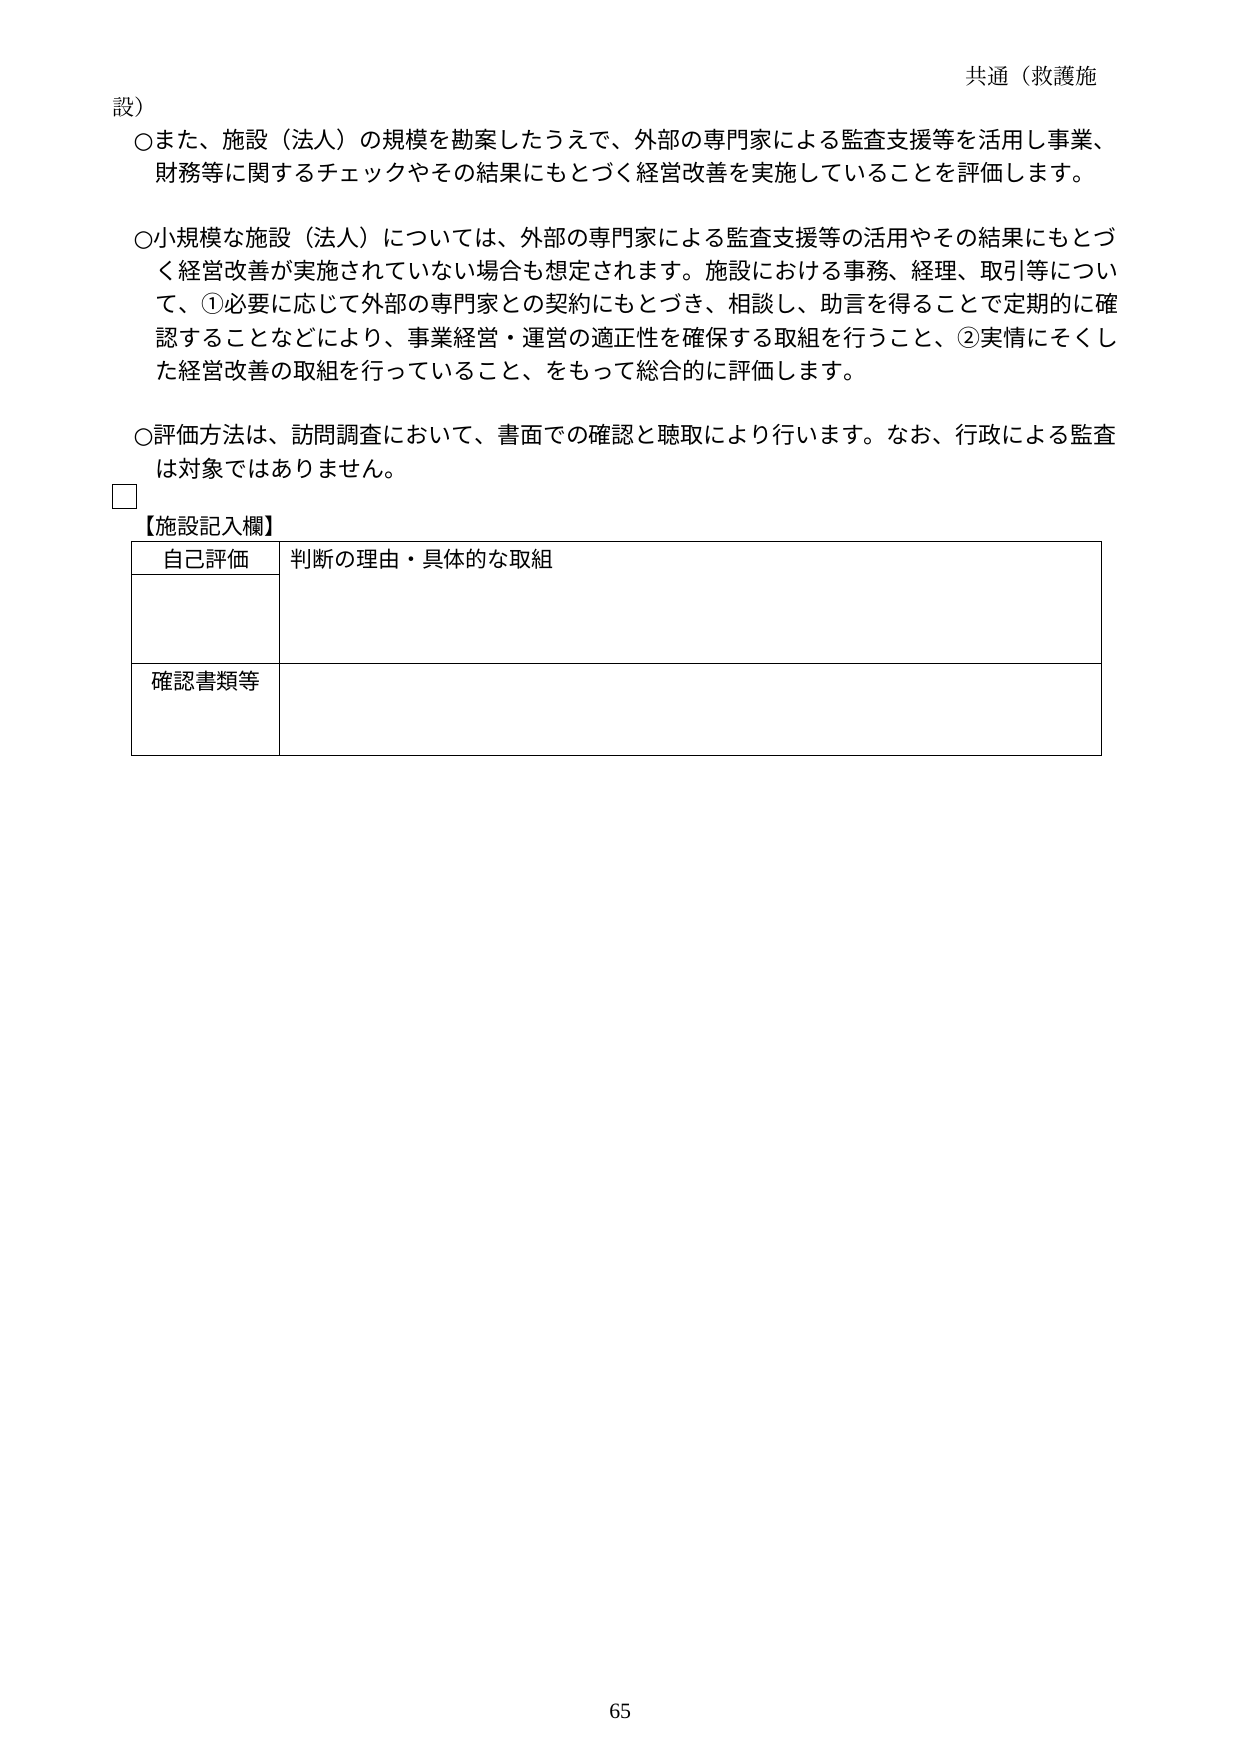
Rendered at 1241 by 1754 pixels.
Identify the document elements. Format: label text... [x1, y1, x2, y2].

table_header 自己評価 [132, 542, 279, 573]
text ○小規模な施設（法人）については、外部の専門家による監査支援等の活用やその結果にもとづく経営改善が実施されていない場合も想定されます。施設における事務、経理、取引等について、①必要に応じて外部の専門家との契約にもとづき、相談し、助言を得ることで定期的に確認することなどにより、事業経営・運営の適正性を確保する取組を行うこと、②実情にそくした経営改善の取組を行っていること、をもって総合的に評価します。 [133, 220, 1128, 386]
table_header 判断の理由・具体的な取組 [280, 542, 1101, 663]
text ○また、施設（法人）の規模を勘案したうえで、外部の専門家による監査支援等を活用し事業、財務等に関するチェックやその結果にもとづく経営改善を実施していることを評価します。 [133, 122, 1128, 188]
text 【施設記入欄】 [112, 509, 1128, 541]
table_cell 確認書類等 [132, 664, 279, 755]
text ○評価方法は、訪問調査において、書面での確認と聴取により行います。なお、行政による監査は対象ではありません。 [133, 417, 1128, 484]
table_cell [280, 664, 1101, 755]
table_cell [132, 575, 279, 663]
